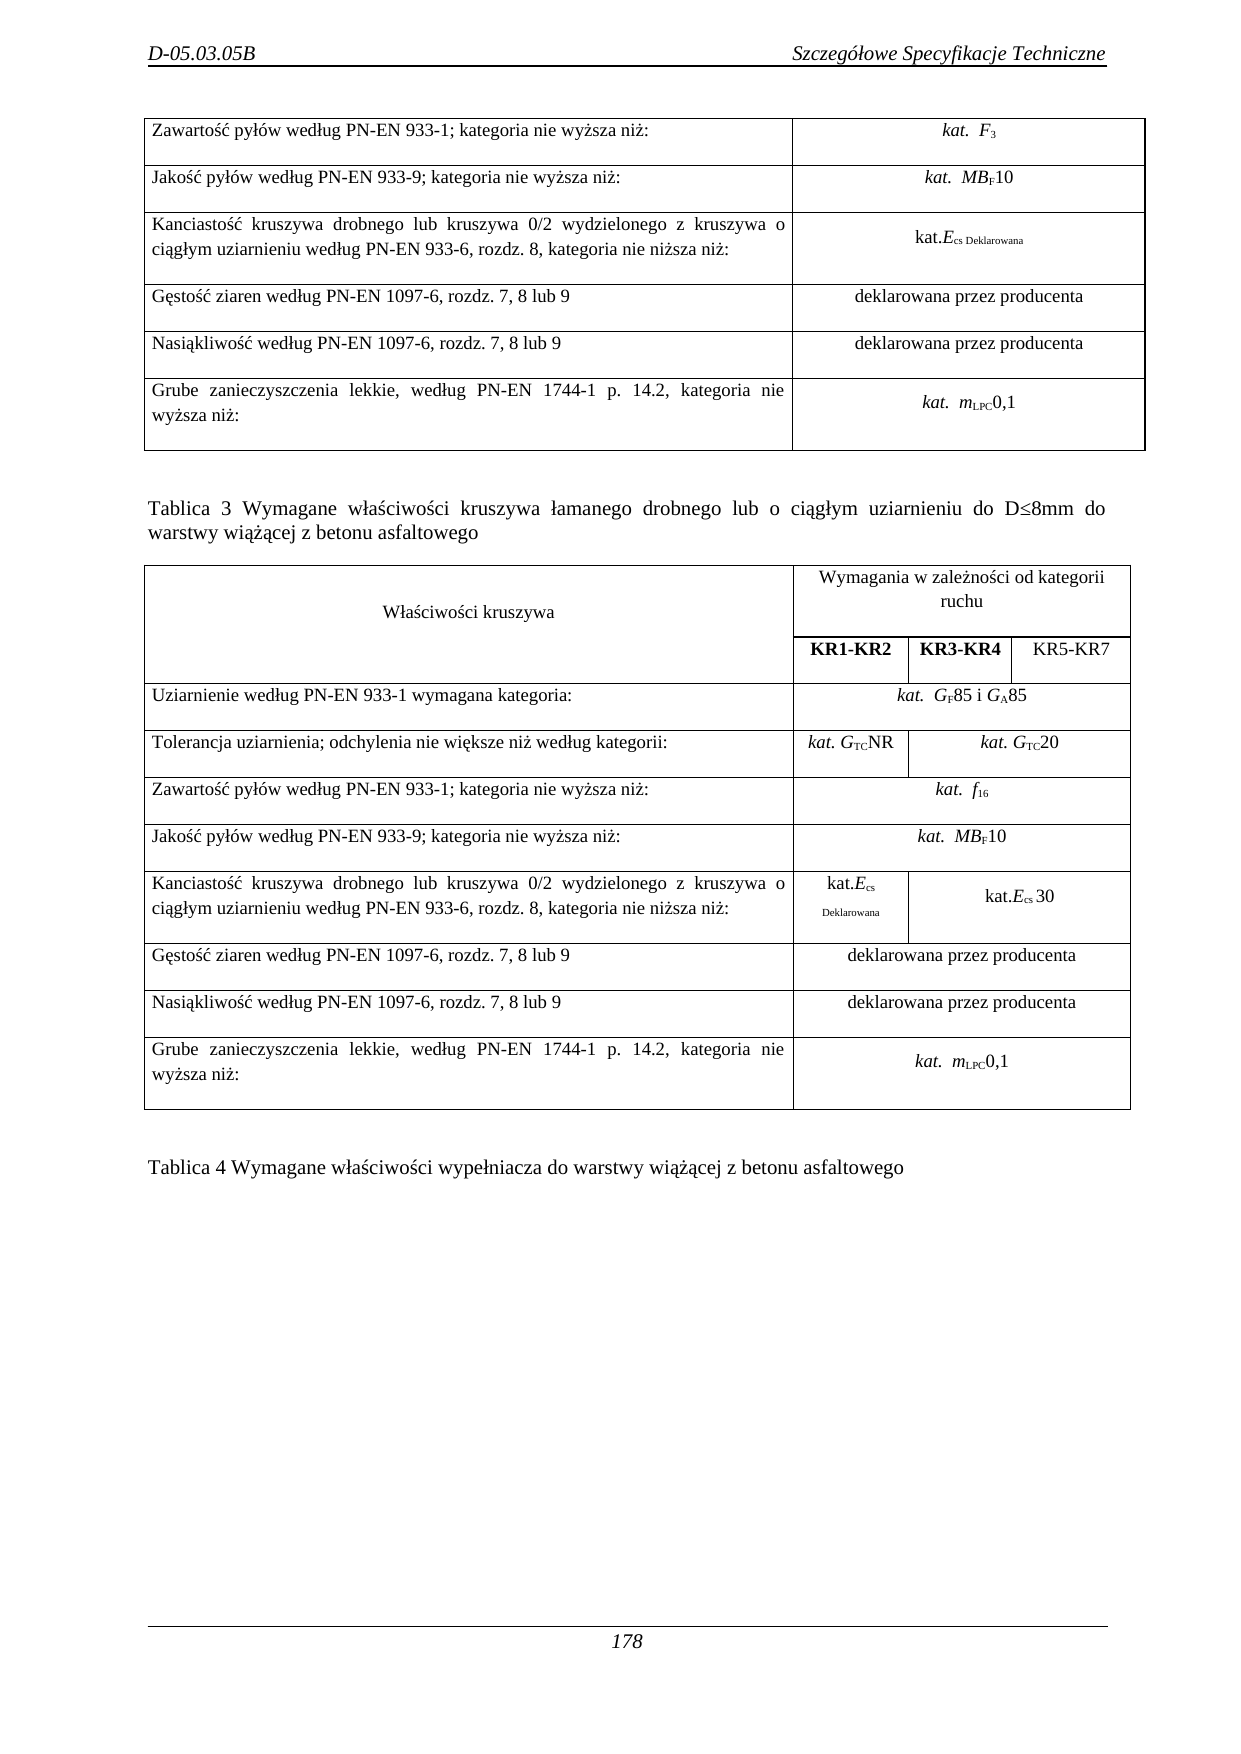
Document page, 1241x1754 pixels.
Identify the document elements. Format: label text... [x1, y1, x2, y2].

table_cell kat.Ecs Deklarowana [794, 872, 908, 943]
table_cell Zawartość pyłów według PN-EN 933-1; kategoria nie wyższa niż: [145, 778, 793, 824]
text Tablica 4 Wymagane właściwości wypełniacza do warstwy wiążącej z betonu asfaltowego [148, 1155, 1107, 1179]
table_header Wymagania w zależności od kategorii ruchu [794, 566, 1130, 636]
table_header Właściwości kruszywa [145, 566, 793, 683]
table_cell KR5-KR7 [1012, 638, 1130, 683]
table_cell deklarowana przez producenta [793, 332, 1144, 378]
table_cell Jakość pyłów według PN-EN 933-9; kategoria nie wyższa niż: [145, 166, 792, 212]
table_cell Nasiąkliwość według PN-EN 1097-6, rozdz. 7, 8 lub 9 [145, 332, 792, 378]
table_cell deklarowana przez producenta [794, 944, 1130, 990]
table_cell Gęstość ziaren według PN-EN 1097-6, rozdz. 7, 8 lub 9 [145, 285, 792, 331]
table_cell kat. GTCNR [794, 731, 908, 777]
table_cell Gęstość ziaren według PN-EN 1097-6, rozdz. 7, 8 lub 9 [145, 944, 793, 990]
table_cell Tolerancja uziarnienia; odchylenia nie większe niż według kategorii: [145, 731, 793, 777]
table_cell kat. MBF10 [793, 166, 1144, 212]
table_cell Zawartość pyłów według PN-EN 933-1; kategoria nie wyższa niż: [145, 119, 792, 165]
table_cell Grube zanieczyszczenia lekkie, według PN-EN 1744-1 p. 14.2, kategoria nie wyższa niż: [145, 379, 792, 450]
table_cell kat. mLPC0,1 [794, 1038, 1130, 1109]
table_cell Kanciastość kruszywa drobnego lub kruszywa 0/2 wydzielonego z kruszywa o ciągłym uziarnieniu według PN-EN 933-6, rozdz. 8, kategoria nie niższa niż: [145, 872, 793, 943]
table_cell kat. GF85 i GA85 [794, 684, 1130, 730]
table_cell kat. F3 [793, 119, 1144, 165]
table_cell Nasiąkliwość według PN-EN 1097-6, rozdz. 7, 8 lub 9 [145, 991, 793, 1037]
table_cell KR1-KR2 [794, 638, 908, 683]
table_cell kat. mLPC0,1 [793, 379, 1144, 450]
table_cell kat. f16 [794, 778, 1130, 824]
table_cell kat.Ecs Deklarowana [793, 213, 1144, 284]
text Tablica 3 Wymagane właściwości kruszywa łamanego drobnego lub o ciągłym uziarnieniu do D≤8mm do warstwy wiążącej z betonu asfaltowego [148, 496, 1107, 544]
table_cell KR3-KR4 [909, 638, 1011, 683]
table_cell Kanciastość kruszywa drobnego lub kruszywa 0/2 wydzielonego z kruszywa o ciągłym uziarnieniu według PN-EN 933-6, rozdz. 8, kategoria nie niższa niż: [145, 213, 792, 284]
table_cell deklarowana przez producenta [794, 991, 1130, 1037]
table_cell Uziarnienie według PN-EN 933-1 wymagana kategoria: [145, 684, 793, 730]
table_cell kat. GTC20 [909, 731, 1130, 777]
table_cell kat.Ecs 30 [909, 872, 1130, 943]
table_cell Jakość pyłów według PN-EN 933-9; kategoria nie wyższa niż: [145, 825, 793, 871]
table_cell deklarowana przez producenta [793, 285, 1144, 331]
table_cell Grube zanieczyszczenia lekkie, według PN-EN 1744-1 p. 14.2, kategoria nie wyższa niż: [145, 1038, 793, 1109]
table_cell kat. MBF10 [794, 825, 1130, 871]
